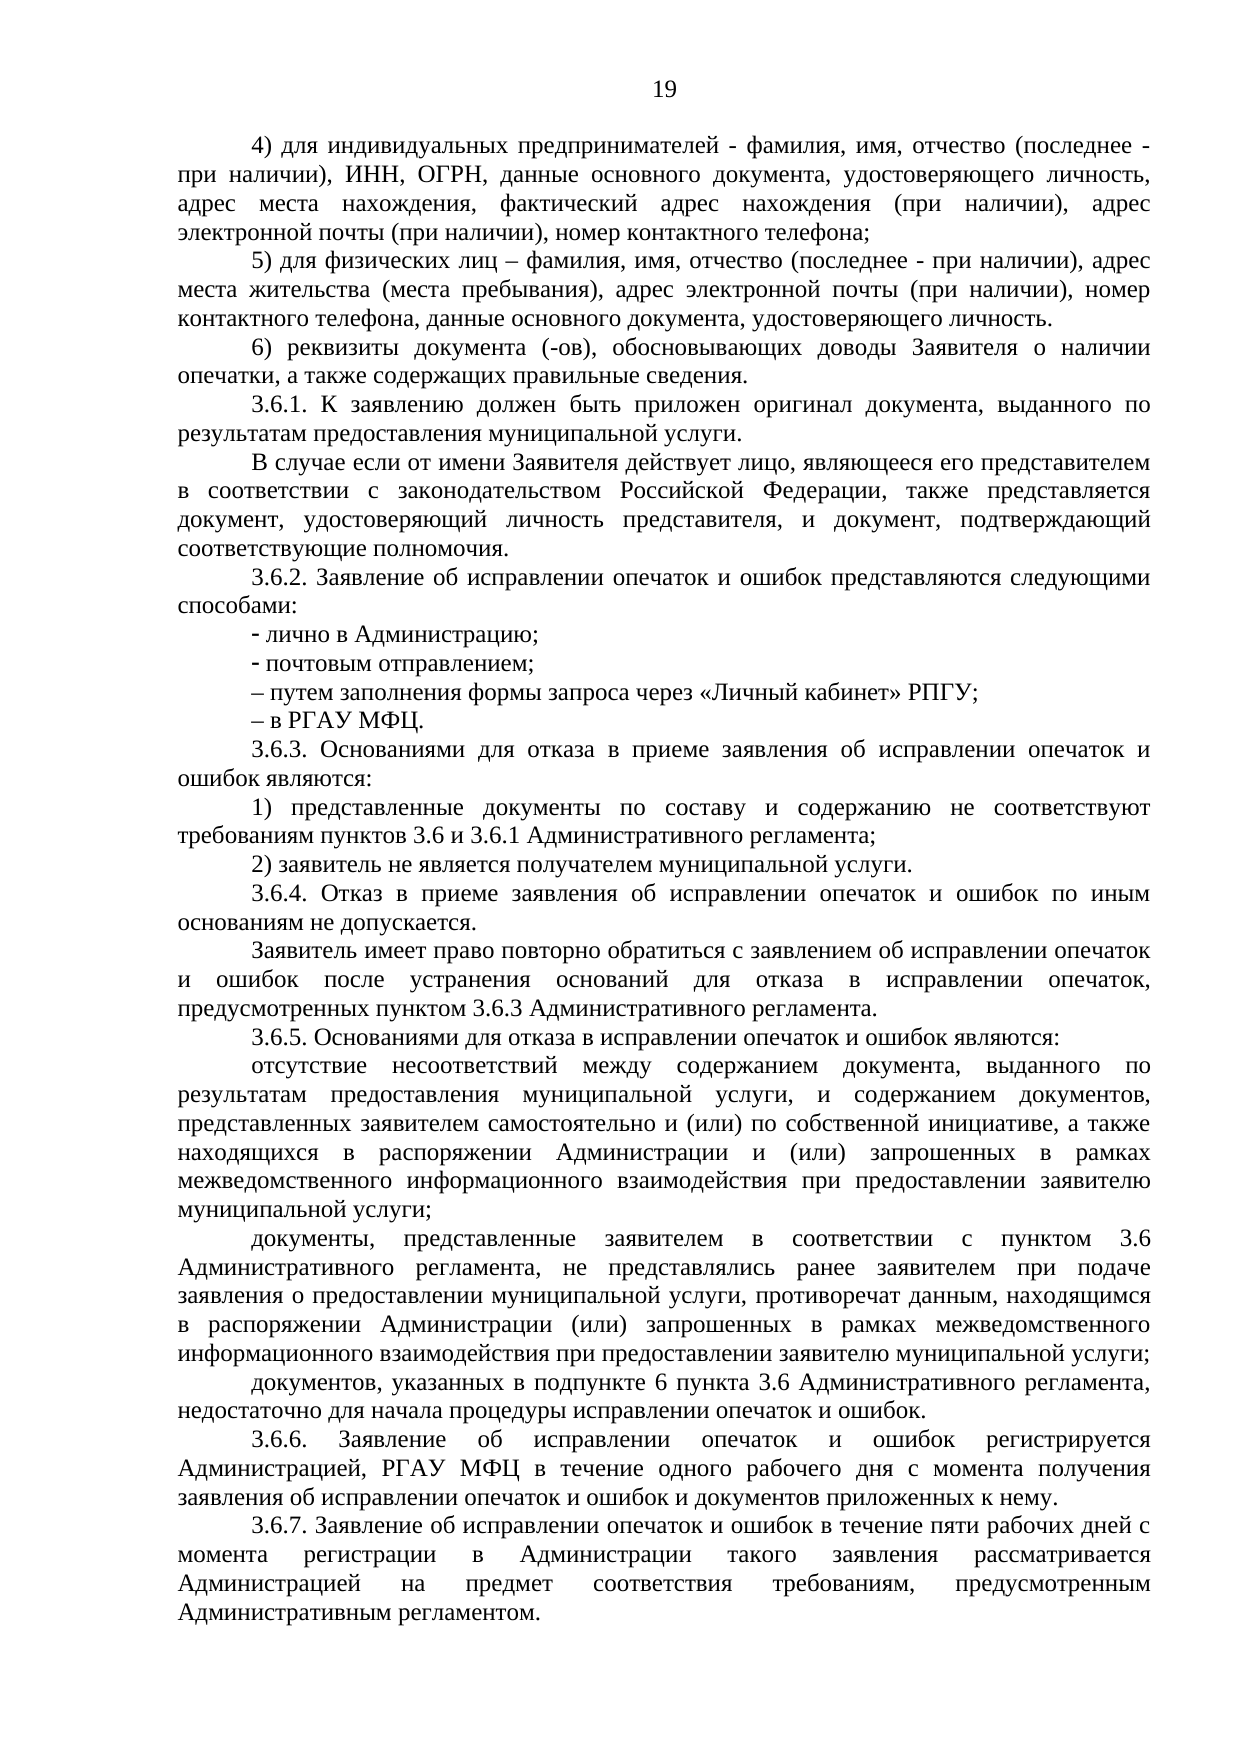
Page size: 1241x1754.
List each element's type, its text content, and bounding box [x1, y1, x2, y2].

text 3.6.4. Отказ в приеме заявления об исправлении опечаток и ошибок по иным основаниям не допускается. [177, 878, 1152, 936]
text 2) заявитель не является получателем муниципальной услуги. [177, 849, 1152, 878]
text 3.6.6. Заявление об исправлении опечаток и ошибок регистрируется Администрацией, РГАУ МФЦ в течение одного рабочего дня с момента получения заявления об исправлении опечаток и ошибок и документов приложенных к нему. [177, 1424, 1152, 1511]
text – в РГАУ МФЦ. [177, 706, 1152, 734]
text 5) для физических лиц – фамилия, имя, отчество (последнее - при наличии), адрес места жительства (места пребывания), адрес электронной почты (при наличии), номер контактного телефона, данные основного документа, удостоверяющего личность. [177, 246, 1152, 332]
text лично в Администрацию; [177, 619, 1152, 648]
text 1) представленные документы по составу и содержанию не соответствуют требованиям пунктов 3.6 и 3.6.1 Административного регламента; [177, 792, 1152, 849]
text Заявитель имеет право повторно обратиться с заявлением об исправлении опечаток и ошибок после устранения оснований для отказа в исправлении опечаток, предусмотренных пунктом 3.6.3 Административного регламента. [177, 936, 1152, 1022]
text 3.6.5. Основаниями для отказа в исправлении опечаток и ошибок являются: [177, 1022, 1152, 1051]
text В случае если от имени Заявителя действует лицо, являющееся его представителем в соответствии с законодательством Российской Федерации, также представляется документ, удостоверяющий личность представителя, и документ, подтверждающий соответствующие полномочия. [177, 447, 1152, 562]
text 4) для индивидуальных предпринимателей - фамилия, имя, отчество (последнее - при наличии), ИНН, ОГРН, данные основного документа, удостоверяющего личность, адрес места нахождения, фактический адрес нахождения (при наличии), адрес электронной почты (при наличии), номер контактного телефона; [177, 131, 1152, 246]
text 3.6.3. Основаниями для отказа в приеме заявления об исправлении опечаток и ошибок являются: [177, 734, 1152, 792]
text 3.6.1. К заявлению должен быть приложен оригинал документа, выданного по результатам предоставления муниципальной услуги. [177, 389, 1152, 447]
text почтовым отправлением; [177, 648, 1152, 677]
text отсутствие несоответствий между содержанием документа, выданного по результатам предоставления муниципальной услуги, и содержанием документов, представленных заявителем самостоятельно и (или) по собственной инициативе, а также находящихся в распоряжении Администрации и (или) запрошенных в рамках межведомственного информационного взаимодействия при предоставлении заявителю муниципальной услуги; [177, 1051, 1152, 1223]
text документы, представленные заявителем в соответствии с пунктом 3.6 Административного регламента, не представлялись ранее заявителем при подаче заявления о предоставлении муниципальной услуги, противоречат данным, находящимся в распоряжении Администрации (или) запрошенных в рамках межведомственного информационного взаимодействия при предоставлении заявителю муниципальной услуги; [177, 1223, 1152, 1367]
text 3.6.7. Заявление об исправлении опечаток и ошибок в течение пяти рабочих дней с момента регистрации в Администрации такого заявления рассматривается Администрацией на предмет соответствия требованиям, предусмотренным Административным регламентом. [177, 1511, 1152, 1626]
text 3.6.2. Заявление об исправлении опечаток и ошибок представляются следующими способами: [177, 562, 1152, 619]
text 6) реквизиты документа (-ов), обосновывающих доводы Заявителя о наличии опечатки, а также содержащих правильные сведения. [177, 332, 1152, 389]
text документов, указанных в подпункте 6 пункта 3.6 Административного регламента, недостаточно для начала процедуры исправлении опечаток и ошибок. [177, 1367, 1152, 1424]
text – путем заполнения формы запроса через «Личный кабинет» РПГУ; [177, 677, 1152, 706]
